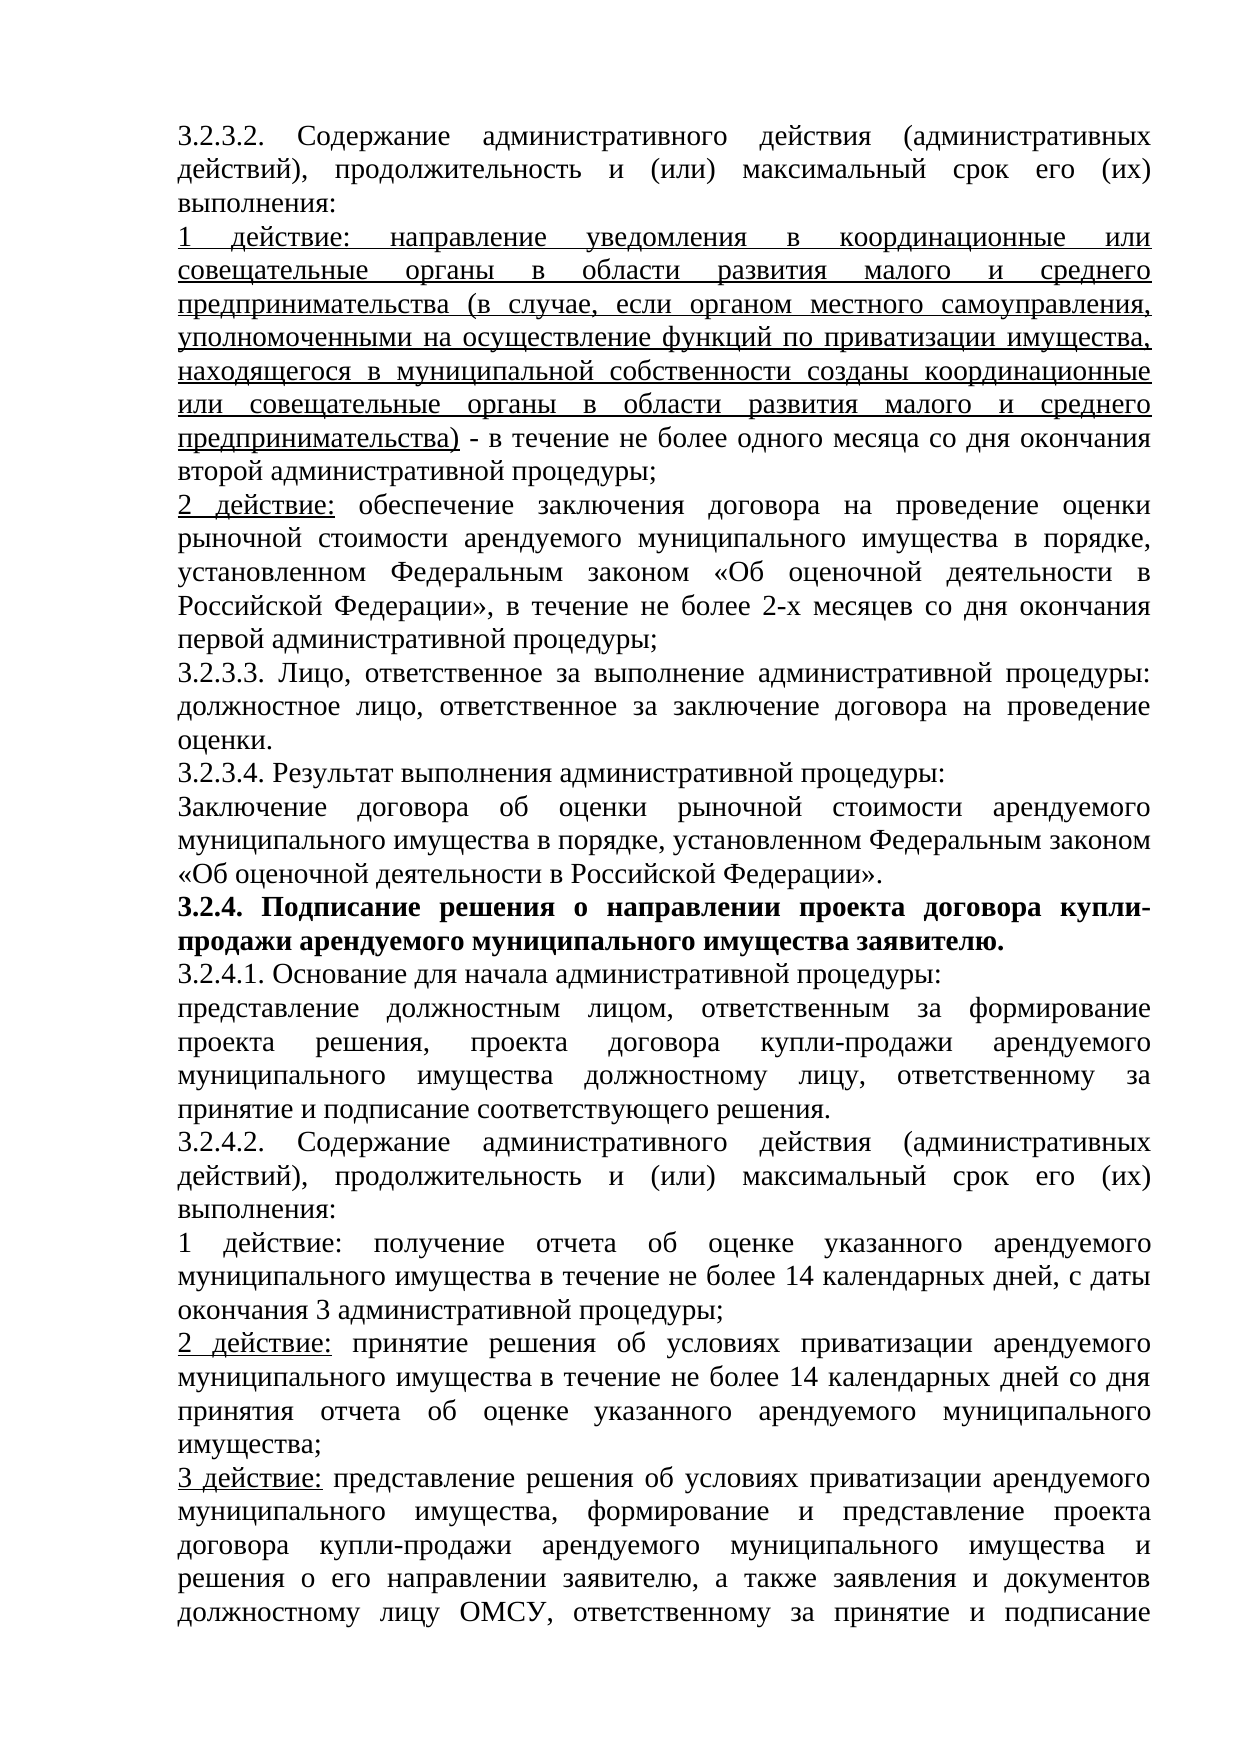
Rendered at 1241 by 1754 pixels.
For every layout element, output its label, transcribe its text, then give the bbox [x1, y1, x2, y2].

text 2 действие: принятие решения об условиях приватизации арендуемого муниципального имущества в течение не более 14 календарных дней со дня принятия отчета об оценке указанного арендуемого муниципального имущества; [177, 1326, 1152, 1460]
text 3.2.3.4. Результат выполнения административной процедуры: [177, 755, 1152, 789]
text 1 действие: направление уведомления в координационные или совещательные органы в области развития малого и среднего предпринимательства (в случае, если органом местного самоуправления, уполномоченными на осуществление функций по приватизации имущества, находящегося в муниципальной собственности созданы координационные или совещательные органы в области развития малого и среднего предпринимательства) - в течение не более одного месяца со дня окончания второй административной процедуры; [177, 249, 1152, 281]
text 1 действие: направление уведомления в координационные или совещательные органы в области развития малого и среднего предпринимательства (в случае, если органом местного самоуправления, уполномоченными на осуществление функций по приватизации имущества, находящегося в муниципальной собственности созданы координационные или совещательные органы в области развития малого и среднего предпринимательства) - в течение не более одного месяца со дня окончания второй административной процедуры; [177, 383, 1152, 415]
text 3.2.3.3. Лицо, ответственное за выполнение административной процедуры: должностное лицо, ответственное за заключение договора на проведение оценки. [177, 655, 1152, 755]
text 1 действие: направление уведомления в координационные или совещательные органы в области развития малого и среднего предпринимательства (в случае, если органом местного самоуправления, уполномоченными на осуществление функций по приватизации имущества, находящегося в муниципальной собственности созданы координационные или совещательные органы в области развития малого и среднего предпринимательства) - в течение не более одного месяца со дня окончания второй административной процедуры; [177, 282, 1152, 315]
text 3.2.4.2. Содержание административного действия (административных действий), продолжительность и (или) максимальный срок его (их) выполнения: [177, 1124, 1152, 1225]
text 1 действие: направление уведомления в координационные или совещательные органы в области развития малого и среднего предпринимательства (в случае, если органом местного самоуправления, уполномоченными на осуществление функций по приватизации имущества, находящегося в муниципальной собственности созданы координационные или совещательные органы в области развития малого и среднего предпринимательства) - в течение не более одного месяца со дня окончания второй административной процедуры; [177, 316, 1152, 348]
text представление должностным лицом, ответственным за формирование проекта решения, проекта договора купли-продажи арендуемого муниципального имущества должностному лицу, ответственному за принятие и подписание соответствующего решения. [177, 990, 1152, 1124]
text 3.2.4.1. Основание для начала административной процедуры: [177, 957, 1152, 990]
text 1 действие: получение отчета об оценке указанного арендуемого муниципального имущества в течение не более 14 календарных дней, с даты окончания 3 административной процедуры; [177, 1225, 1152, 1326]
text 1 действие: направление уведомления в координационные или совещательные органы в области развития малого и среднего предпринимательства (в случае, если органом местного самоуправления, уполномоченными на осуществление функций по приватизации имущества, находящегося в муниципальной собственности созданы координационные или совещательные органы в области развития малого и среднего предпринимательства) - в течение не более одного месяца со дня окончания второй административной процедуры; [177, 349, 1152, 382]
text 3.2.4. Подписание решения о направлении проекта договора купли-продажи арендуемого муниципального имущества заявителю. [177, 889, 1152, 957]
text 3.2.3.2. Содержание административного действия (административных действий), продолжительность и (или) максимальный срок его (их) выполнения: [177, 118, 1152, 219]
text Заключение договора об оценки рыночной стоимости арендуемого муниципального имущества в порядке, установленном Федеральным законом «Об оценочной деятельности в Российской Федерации». [177, 789, 1152, 889]
text 2 действие: обеспечение заключения договора на проведение оценки рыночной стоимости арендуемого муниципального имущества в порядке, установленном Федеральным законом «Об оценочной деятельности в Российской Федерации», в течение не более 2-х месяцев со дня окончания первой административной процедуры; [177, 487, 1152, 655]
text 1 действие: направление уведомления в координационные или совещательные органы в области развития малого и среднего предпринимательства (в случае, если органом местного самоуправления, уполномоченными на осуществление функций по приватизации имущества, находящегося в муниципальной собственности созданы координационные или совещательные органы в области развития малого и среднего предпринимательства) - в течение не более одного месяца со дня окончания второй административной процедуры; [177, 416, 1152, 487]
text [177, 1460, 1152, 1627]
